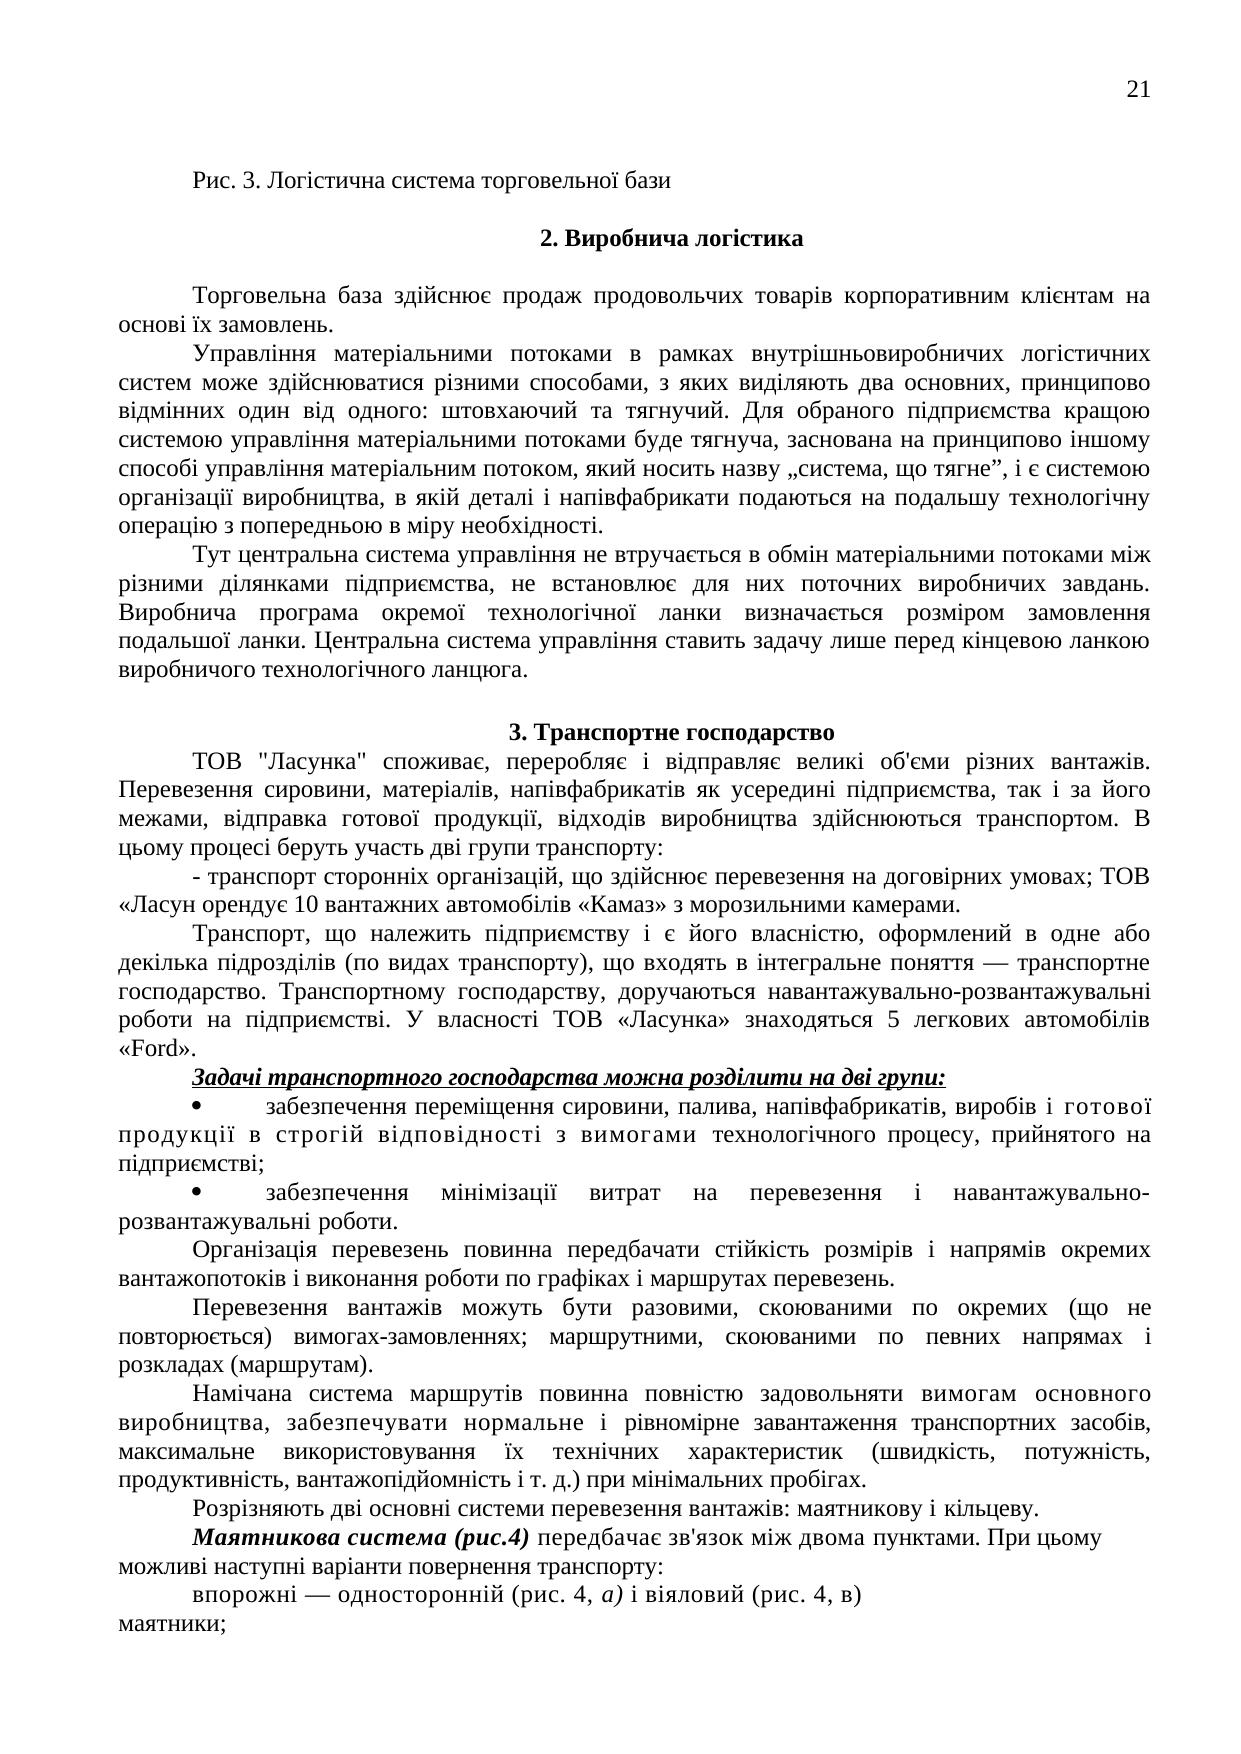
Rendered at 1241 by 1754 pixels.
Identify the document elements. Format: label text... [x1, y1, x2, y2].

text Розрізняють дві основні системи перевезення вантажів: маятникову і кільцеву. [118, 1493, 1152, 1522]
text - транспорт сторонніх організацій, що здійснює перевезення на договірних умовах; ТОВ «Ласун орендує 10 вантажних автомобілів «Камаз» з морозильними камерами. [118, 861, 1152, 918]
text Торговельна база здійснює продаж продовольчих товарів корпоративним клієнтам на основі їх замовлень. [118, 280, 1152, 338]
text ТОВ "Ласунка" споживає, переробляє і відправляє великі об'єми різних вантажів. Перевезення сировини, матеріалів, напівфабрикатів як усередині підприємства, так і за його межами, відправка готової продукції, відходів виробництва здійснюються транспортом. В цьому процесі беруть участь дві групи транспорту: [118, 746, 1152, 861]
text впорожні — односторонній (рис. 4, а) і віяловий (рис. 4, в) маятники; [118, 1579, 1152, 1637]
text Організація перевезень повинна передбачати стійкість розмірів і напрямів окремих вантажопотоків і виконання роботи по графіках і маршрутах перевезень. [118, 1234, 1152, 1292]
text Тут центральна система управління не втручається в обмін матеріальними потоками між різними ділянками підприємства, не встановлює для них поточних виробничих завдань. Виробнича програма окремої технологічної ланки визначається розміром замовлення подальшої ланки. Центральна система управління ставить задачу лише перед кінцевою ланкою виробничого технологічного ланцюга. [118, 539, 1152, 683]
text 3. Транспортне господарство [118, 717, 1152, 746]
text Транспорт, що належить підприємству і є його власністю, оформлений в одне або декілька підрозділів (по видах транспорту), що входять в інтегральне поняття — транспортне господарство. Транспортному господарству, доручаються навантажувально-розвантажувальні роботи на підприємстві. У власності ТОВ «Ласунка» знаходяться 5 легкових автомобілів «Ford». [118, 918, 1152, 1062]
list забезпечення переміщення сировини, палива, напівфабрикатів, виробів і готової продукції в строгій відповідності з вимогами технологічного процесу, прийнятого на підприємстві; [118, 1091, 1152, 1177]
text Намічана система маршрутів повинна повністю задовольняти вимогам основного виробництва, забезпечувати нормальне і рівномірне завантаження транспортних засобів, максимальне використовування їх технічних характеристик (швидкість, потужність, продуктивність, вантажопідйомність і т. д.) при мінімальних пробігах. [118, 1378, 1152, 1493]
text Управління матеріальними потоками в рамках внутрішньовиробничих логістичних систем може здійснюватися різними способами, з яких виділяють два основних, принципово відмінних один від одного: штовхаючий та тягнучий. Для обраного підприємства кращою системою управління матеріальними потоками буде тягнуча, заснована на принципово іншому способі управління матеріальним потоком, який носить назву „система, що тягне”, і є системою організації виробництва, в якій деталі і напівфабрикати подаються на подальшу технологічну операцію з попередньою в міру необхідності. [118, 338, 1152, 539]
text Перевезення вантажів можуть бути разовими, скоюваними по окремих (що не повторюється) вимогах-замовленнях; маршрутними, скоюваними по певних напрямах і розкладах (маршрутам). [118, 1292, 1152, 1378]
text 2. Виробнича логістика [118, 223, 1152, 252]
text Задачі транспортного господарства можна розділити на дві групи: [118, 1062, 1152, 1091]
text Маятникова система (рис.4) передбачає зв'язок між двома пунктами. При цьому можливі наступні варіанти повернення транспорту: [118, 1522, 1152, 1579]
list забезпечення мінімізації витрат на перевезення і навантажувально-розвантажувальні роботи. [118, 1177, 1152, 1234]
text Рис. 3. Логістична система торговельної бази [118, 165, 1152, 194]
